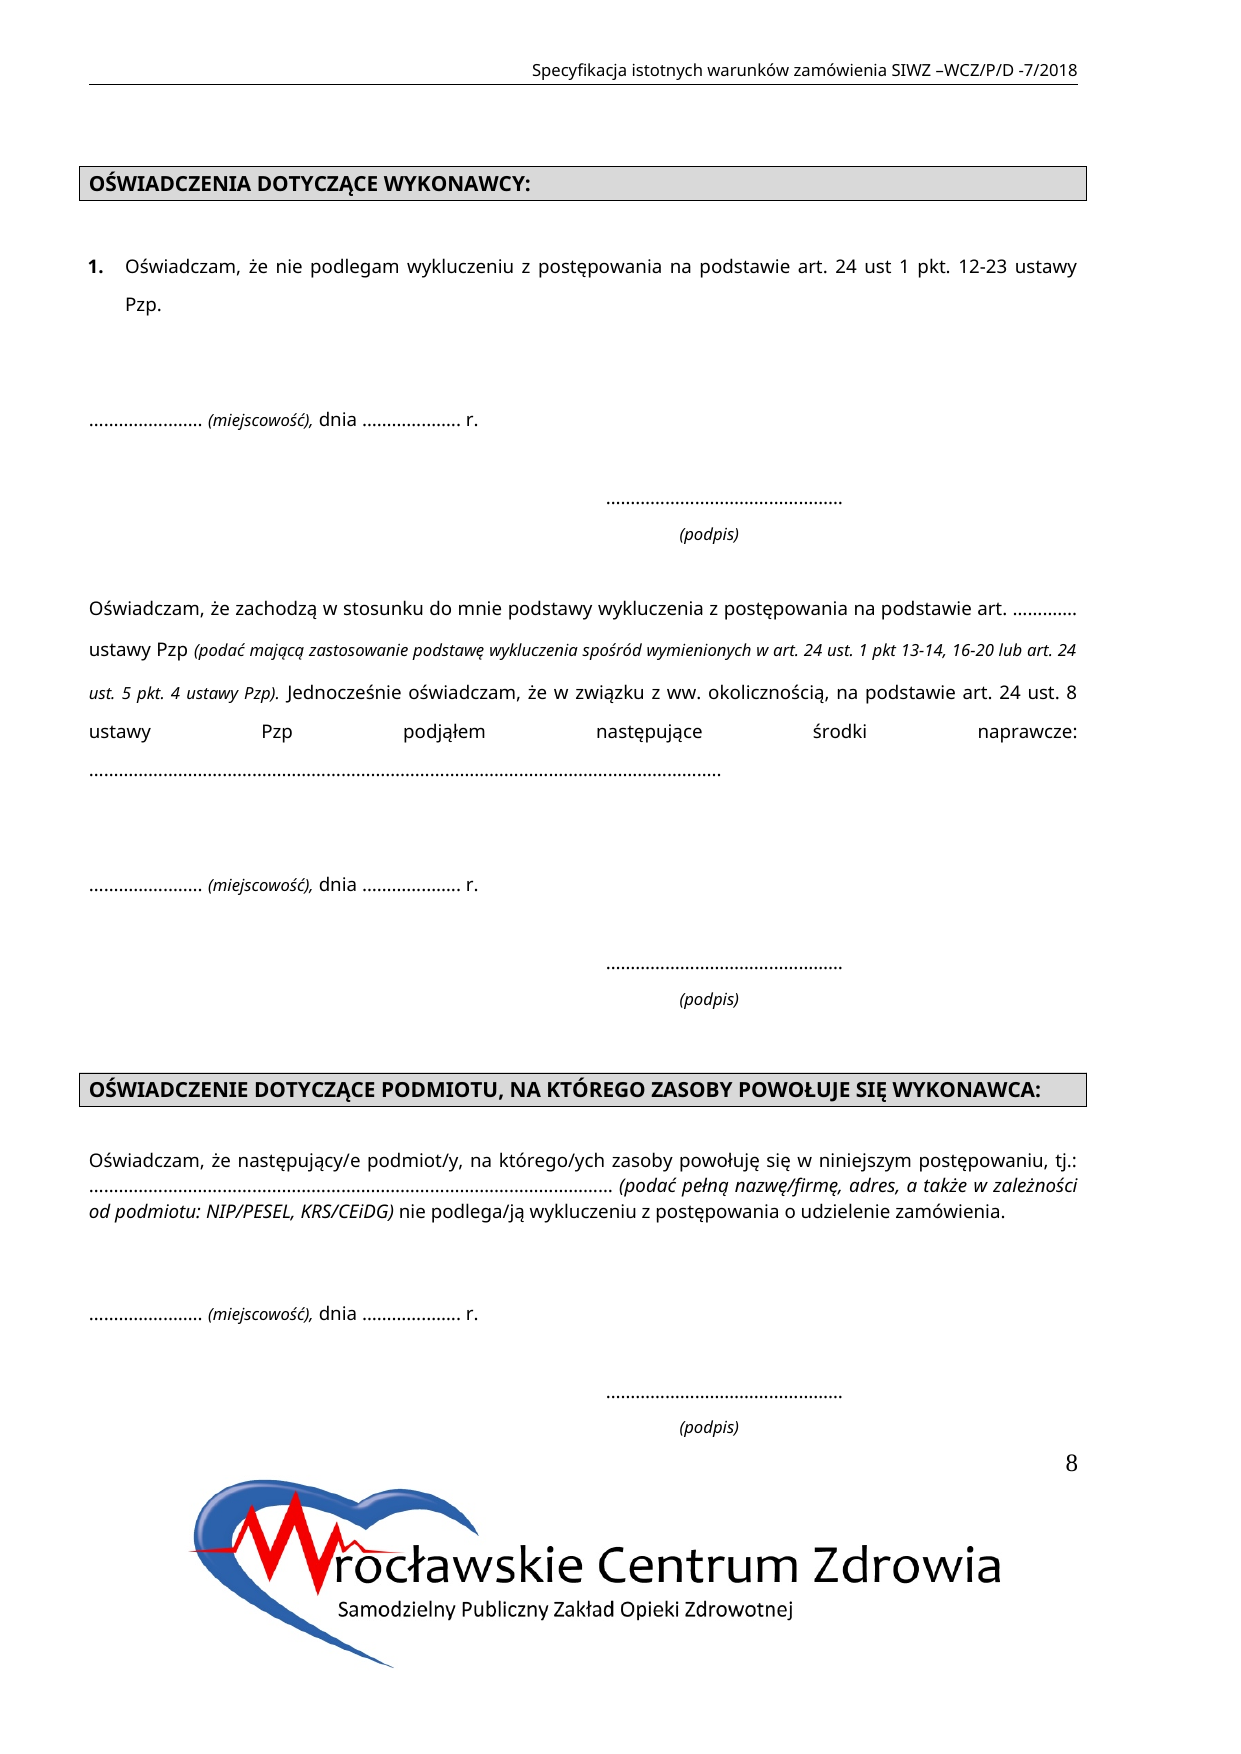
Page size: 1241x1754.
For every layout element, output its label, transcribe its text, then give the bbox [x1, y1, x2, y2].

picture [134, 1448, 1033, 1697]
text Oświadczam, że następujący/e podmiot/y, na którego/ych zasoby powołuję się w niniejszym postępowaniu, tj.: …………………………………………………………………….……………………… (podać pełną nazwę/firmę, adres, a także w zależności od podmiotu: NIP/PESEL, KRS/CEiDG) nie podlega/ją wykluczeniu z postępowania o udzielenie zamówienia. [89, 1147, 1078, 1223]
text ………………………………………… [89, 949, 1078, 975]
text …………….……. (miejscowość), dnia ………….……. r. [89, 406, 1078, 432]
text (podpis) [679, 987, 1078, 1010]
text Oświadczam, że zachodzą w stosunku do mnie podstawy wykluczenia z postępowania na podstawie art. …………. ustawy Pzp (podać mającą zastosowanie podstawę wykluczenia spośród wymienionych w art. 24 ust. 1 pkt 13-14, 16-20 lub art. 24 ust. 5 pkt. 4 ustawy Pzp). Jednocześnie oświadczam, że w związku z ww. okolicznością, na podstawie art. 24 ust. 8 ustawy Pzp podjąłem następujące środki naprawcze: ……………………………………………………………………………………………………………….. [89, 595, 1078, 782]
text ………………………………………… [89, 1378, 1078, 1403]
text OŚWIADCZENIA DOTYCZĄCE WYKONAWCY: [80, 167, 1086, 200]
text …………….……. (miejscowość), dnia ………….……. r. [89, 1300, 1078, 1326]
text OŚWIADCZENIE DOTYCZĄCE PODMIOTU, NA KTÓREGO ZASOBY POWOŁUJE SIĘ WYKONAWCA: [80, 1074, 1086, 1106]
text …………….……. (miejscowość), dnia ………….……. r. [89, 871, 1078, 897]
text (podpis) [679, 522, 1078, 545]
list Oświadczam, że nie podlegam wykluczeniu z postępowania na podstawie art. 24 ust 1 pkt. 12-23 ustawy Pzp. [87, 253, 1078, 317]
text ………………………………………… [89, 484, 1078, 510]
text (podpis) [679, 1416, 1078, 1439]
